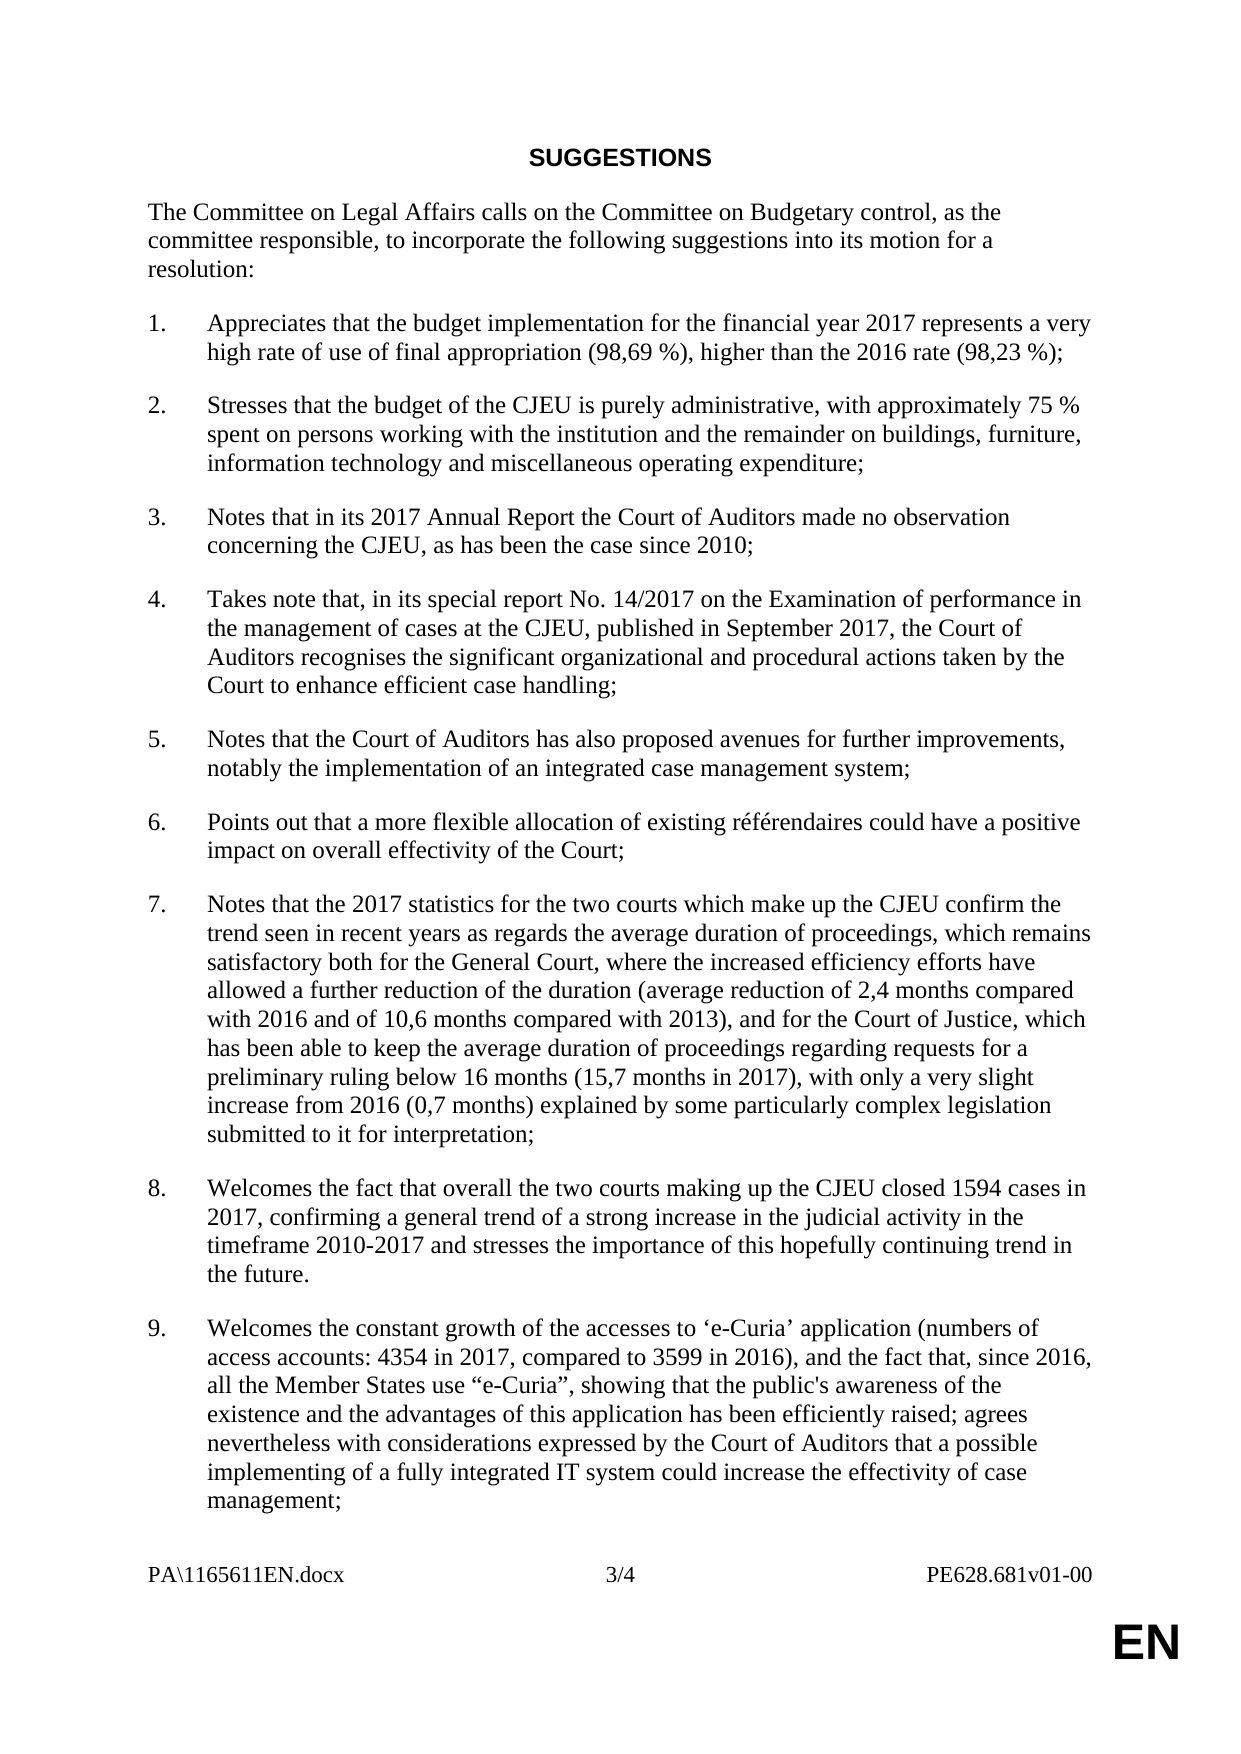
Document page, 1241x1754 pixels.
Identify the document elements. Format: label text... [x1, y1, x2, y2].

text 4. Takes note that, in its special report No. 14/2017 on the Examination of performance in the management of cases at the CJEU, published in September 2017, the Court of Auditors recognises the significant organizational and procedural actions taken by the Court to enhance efficient case handling; [148, 584, 1092, 699]
text 9. Welcomes the constant growth of the accesses to ‘e-Curia’ application (numbers of access accounts: 4354 in 2017, compared to 3599 in 2016), and the fact that, since 2016, all the Member States use “e-Curia”, showing that the public's awareness of the existence and the advantages of this application has been efficiently raised; agrees nevertheless with considerations expressed by the Court of Auditors that a possible implementing of a fully integrated IT system could increase the effectivity of case management; [148, 1313, 1092, 1514]
text 2. Stresses that the budget of the CJEU is purely administrative, with approximately 75 % spent on persons working with the institution and the remainder on buildings, furniture, information technology and miscellaneous operating expenditure; [148, 391, 1092, 477]
text 7. Notes that the 2017 statistics for the two courts which make up the CJEU confirm the trend seen in recent years as regards the average duration of proceedings, which remains satisfactory both for the General Court, where the increased efficiency efforts have allowed a further reduction of the duration (average reduction of 2,4 months compared with 2016 and of 10,6 months compared with 2013), and for the Court of Justice, which has been able to keep the average duration of proceedings regarding requests for a preliminary ruling below 16 months (15,7 months in 2017), with only a very slight increase from 2016 (0,7 months) explained by some particularly complex legislation submitted to it for interpretation; [148, 889, 1092, 1148]
subtitle SUGGESTIONS [148, 143, 1092, 172]
text The Committee on Legal Affairs calls on the Committee on Budgetary control, as the committee responsible, to incorporate the following suggestions into its motion for a resolution: [148, 197, 1092, 283]
text 3. Notes that in its 2017 Annual Report the Court of Auditors made no observation concerning the CJEU, as has been the case since 2010; [148, 502, 1092, 559]
text 5. Notes that the Court of Auditors has also proposed avenues for further improvements, notably the implementation of an integrated case management system; [148, 724, 1092, 782]
text 6. Points out that a more flexible allocation of existing référendaires could have a positive impact on overall effectivity of the Court; [148, 807, 1092, 864]
text 8. Welcomes the fact that overall the two courts making up the CJEU closed 1594 cases in 2017, confirming a general trend of a strong increase in the judicial activity in the timeframe 2010-2017 and stresses the importance of this hopefully continuing trend in the future. [148, 1173, 1092, 1288]
text 1. Appreciates that the budget implementation for the financial year 2017 represents a very high rate of use of final appropriation (98,69 %), higher than the 2016 rate (98,23 %); [148, 308, 1092, 366]
